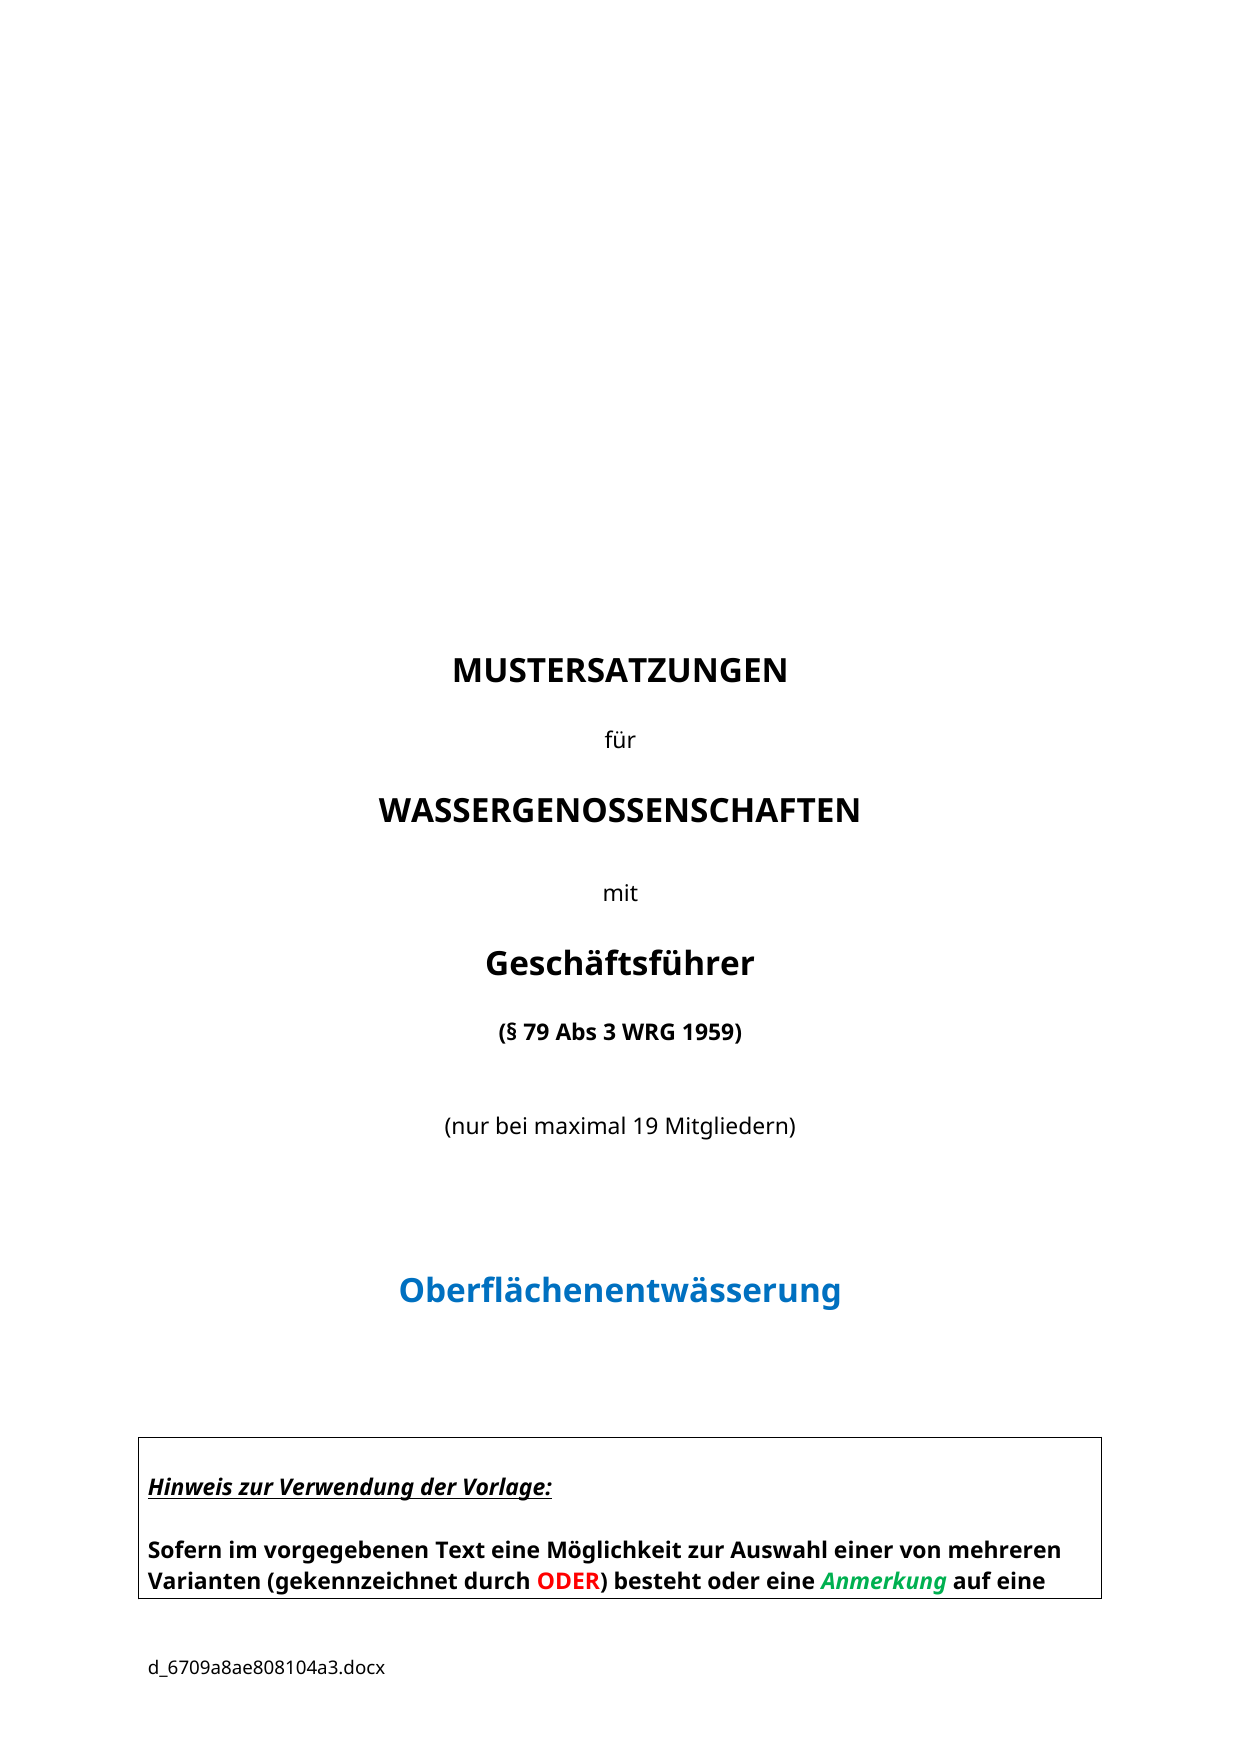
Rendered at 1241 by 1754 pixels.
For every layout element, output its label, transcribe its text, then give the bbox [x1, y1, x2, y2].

text (§ 79 Abs 3 WRG 1959) [148, 1016, 1093, 1048]
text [139, 1531, 1101, 1598]
text für [148, 724, 1093, 755]
text Oberflächenentwässerung [148, 1266, 1093, 1312]
text MUSTERSATZUNGEN [148, 647, 1093, 693]
text Geschäftsführer [148, 940, 1093, 985]
text mit [148, 877, 1093, 908]
text Hinweis zur Verwendung der Vorlage: [148, 1471, 1093, 1502]
text WASSERGENOSSENSCHAFTEN [148, 786, 1093, 832]
text (nur bei maximal 19 Mitgliedern) [148, 1110, 1093, 1141]
